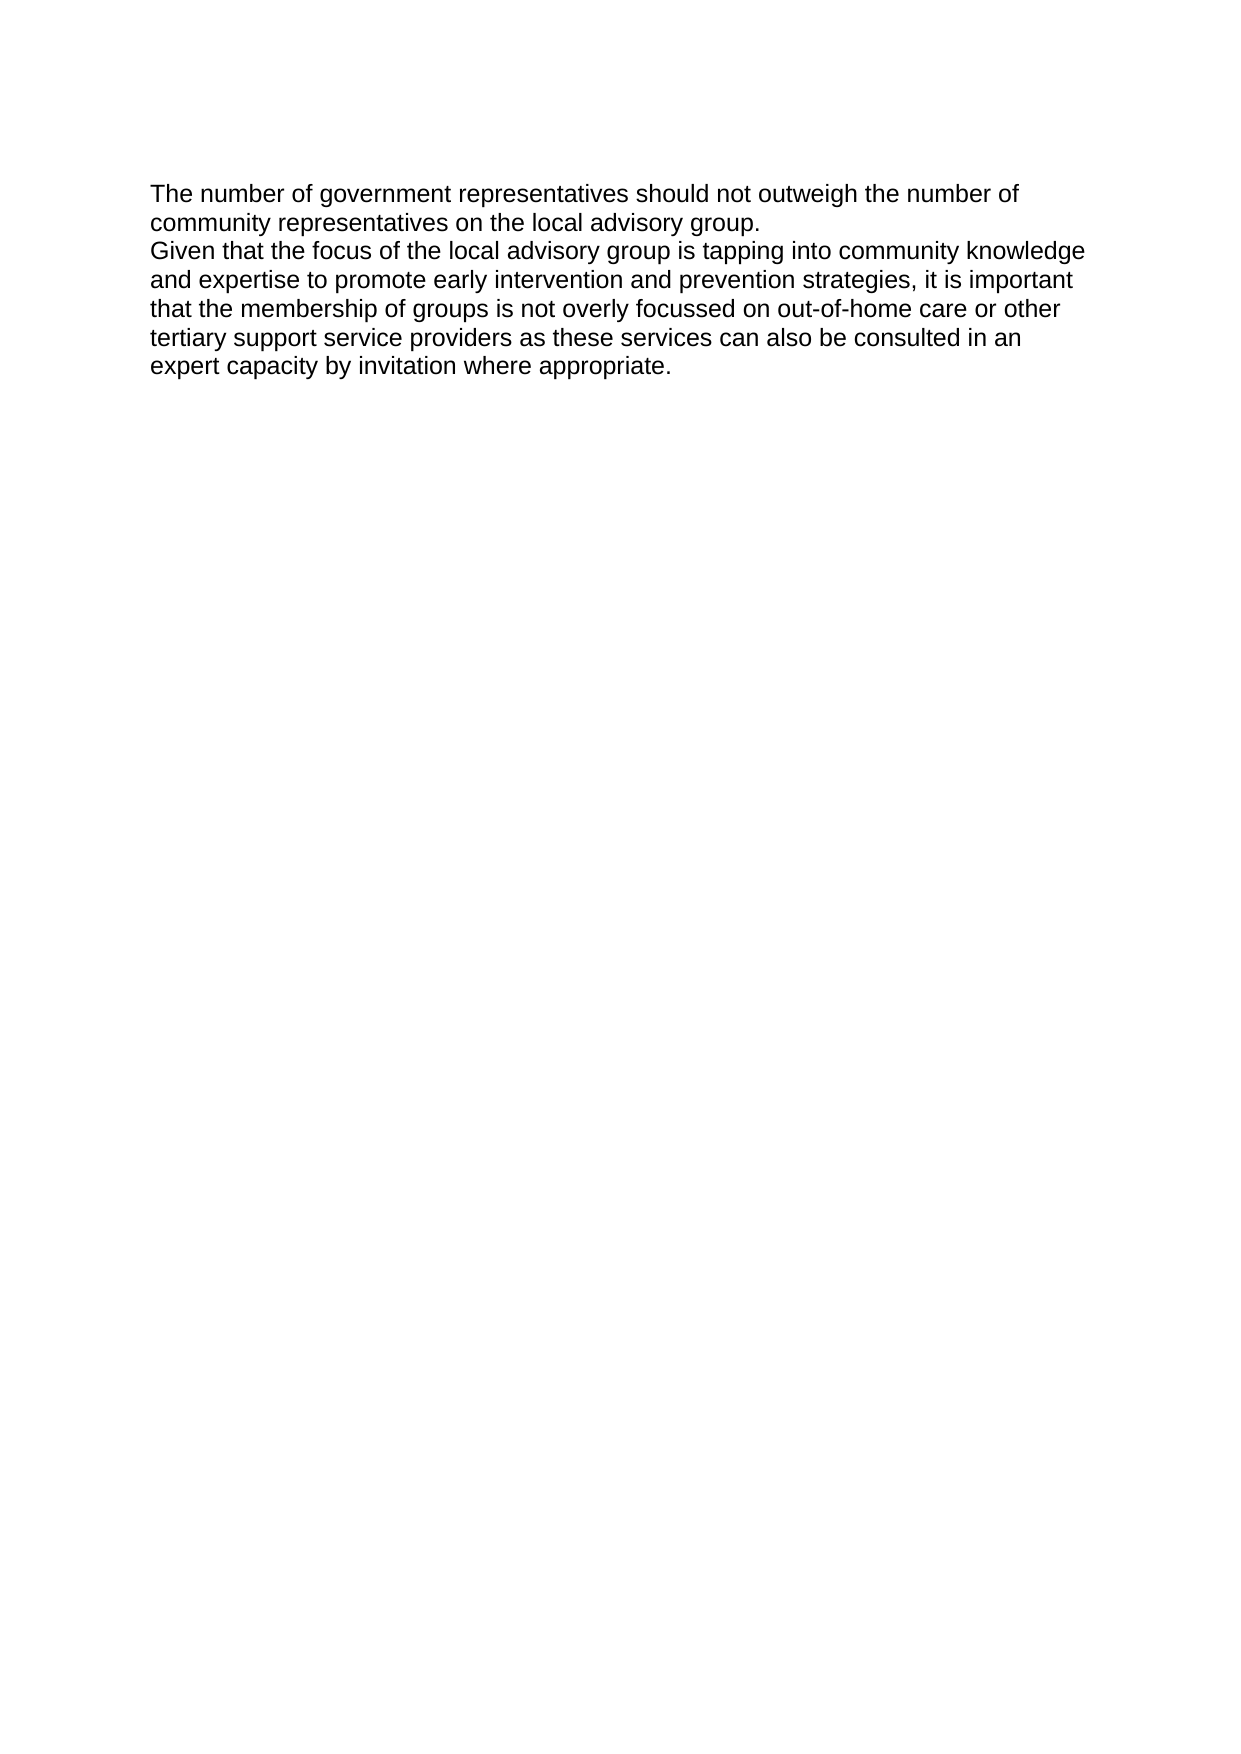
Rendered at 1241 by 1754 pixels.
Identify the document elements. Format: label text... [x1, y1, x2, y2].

text and expertise to promote early intervention and prevention strategies, it is important [150, 265, 1090, 294]
text tertiary support service providers as these services can also be consulted in an [150, 322, 1090, 351]
text expert capacity by invitation where appropriate. [150, 351, 1090, 380]
text that the membership of groups is not overly focussed on out-of-home care or other [150, 294, 1090, 322]
text community representatives on the local advisory group. [150, 207, 1090, 236]
text Given that the focus of the local advisory group is tapping into community knowledge [150, 236, 1090, 265]
text The number of government representatives should not outweigh the number of [150, 179, 1090, 207]
